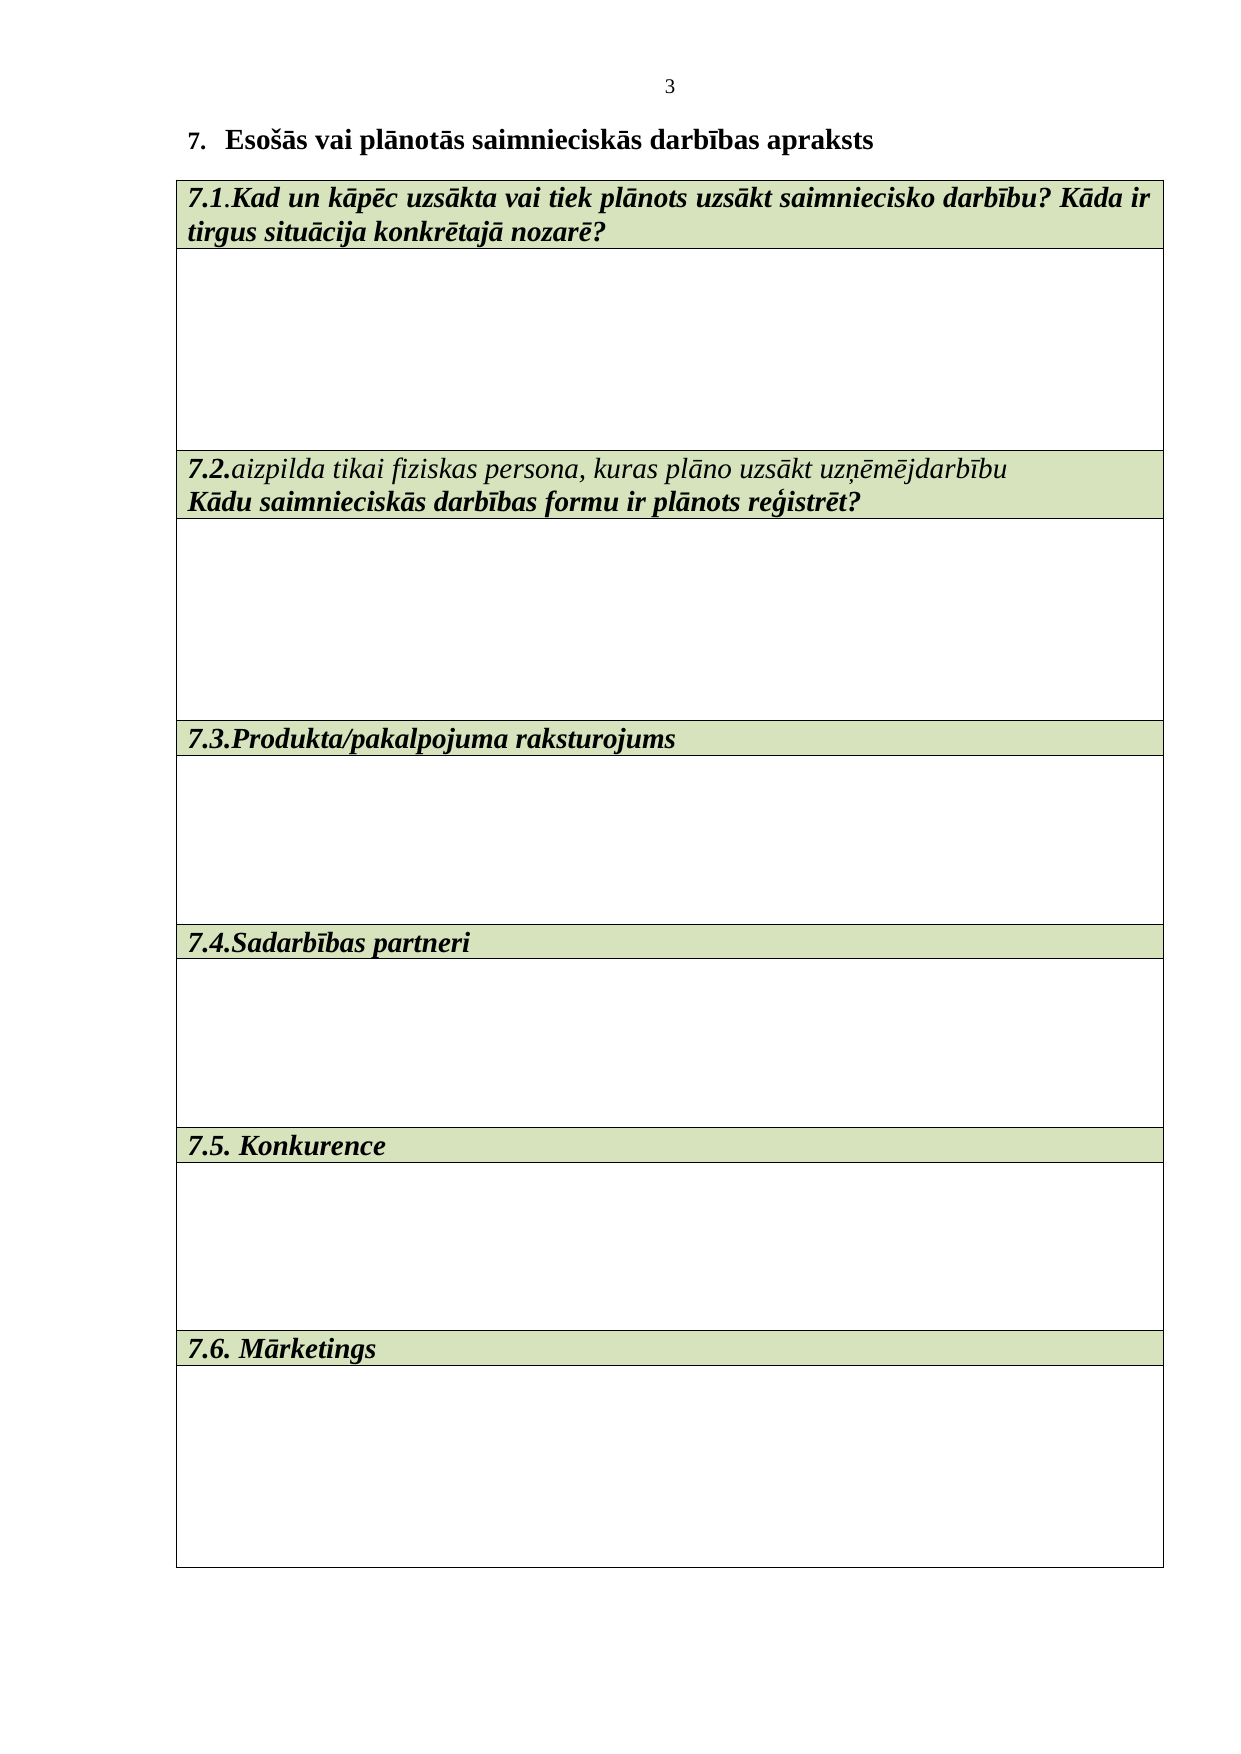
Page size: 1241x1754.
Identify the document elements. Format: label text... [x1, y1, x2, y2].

table_cell [177, 959, 1163, 1127]
table_cell 7.3.Produkta/pakalpojuma raksturojums [177, 721, 1163, 755]
table_cell 7.6. Mārketings [177, 1331, 1163, 1365]
table_cell 7.5. Konkurence [177, 1128, 1163, 1162]
table_cell [177, 249, 1163, 450]
list Esošās vai plānotās saimnieciskās darbības apraksts [187, 122, 1152, 155]
table_cell [177, 1163, 1163, 1330]
table_cell [177, 756, 1163, 924]
table_cell 7.2.aizpilda tikai fiziskas persona, kuras plāno uzsākt uzņēmējdarbību Kādu saimnieciskās darbības formu ir plānots reģistrēt? [177, 451, 1163, 518]
table_cell 7.4.Sadarbības partneri [177, 925, 1163, 958]
table_cell [177, 519, 1163, 720]
table_cell [177, 1366, 1163, 1567]
table_header 7.1.Kad un kāpēc uzsākta vai tiek plānots uzsākt saimniecisko darbību? Kāda ir tirgus situācija konkrētajā nozarē? [177, 181, 1163, 248]
